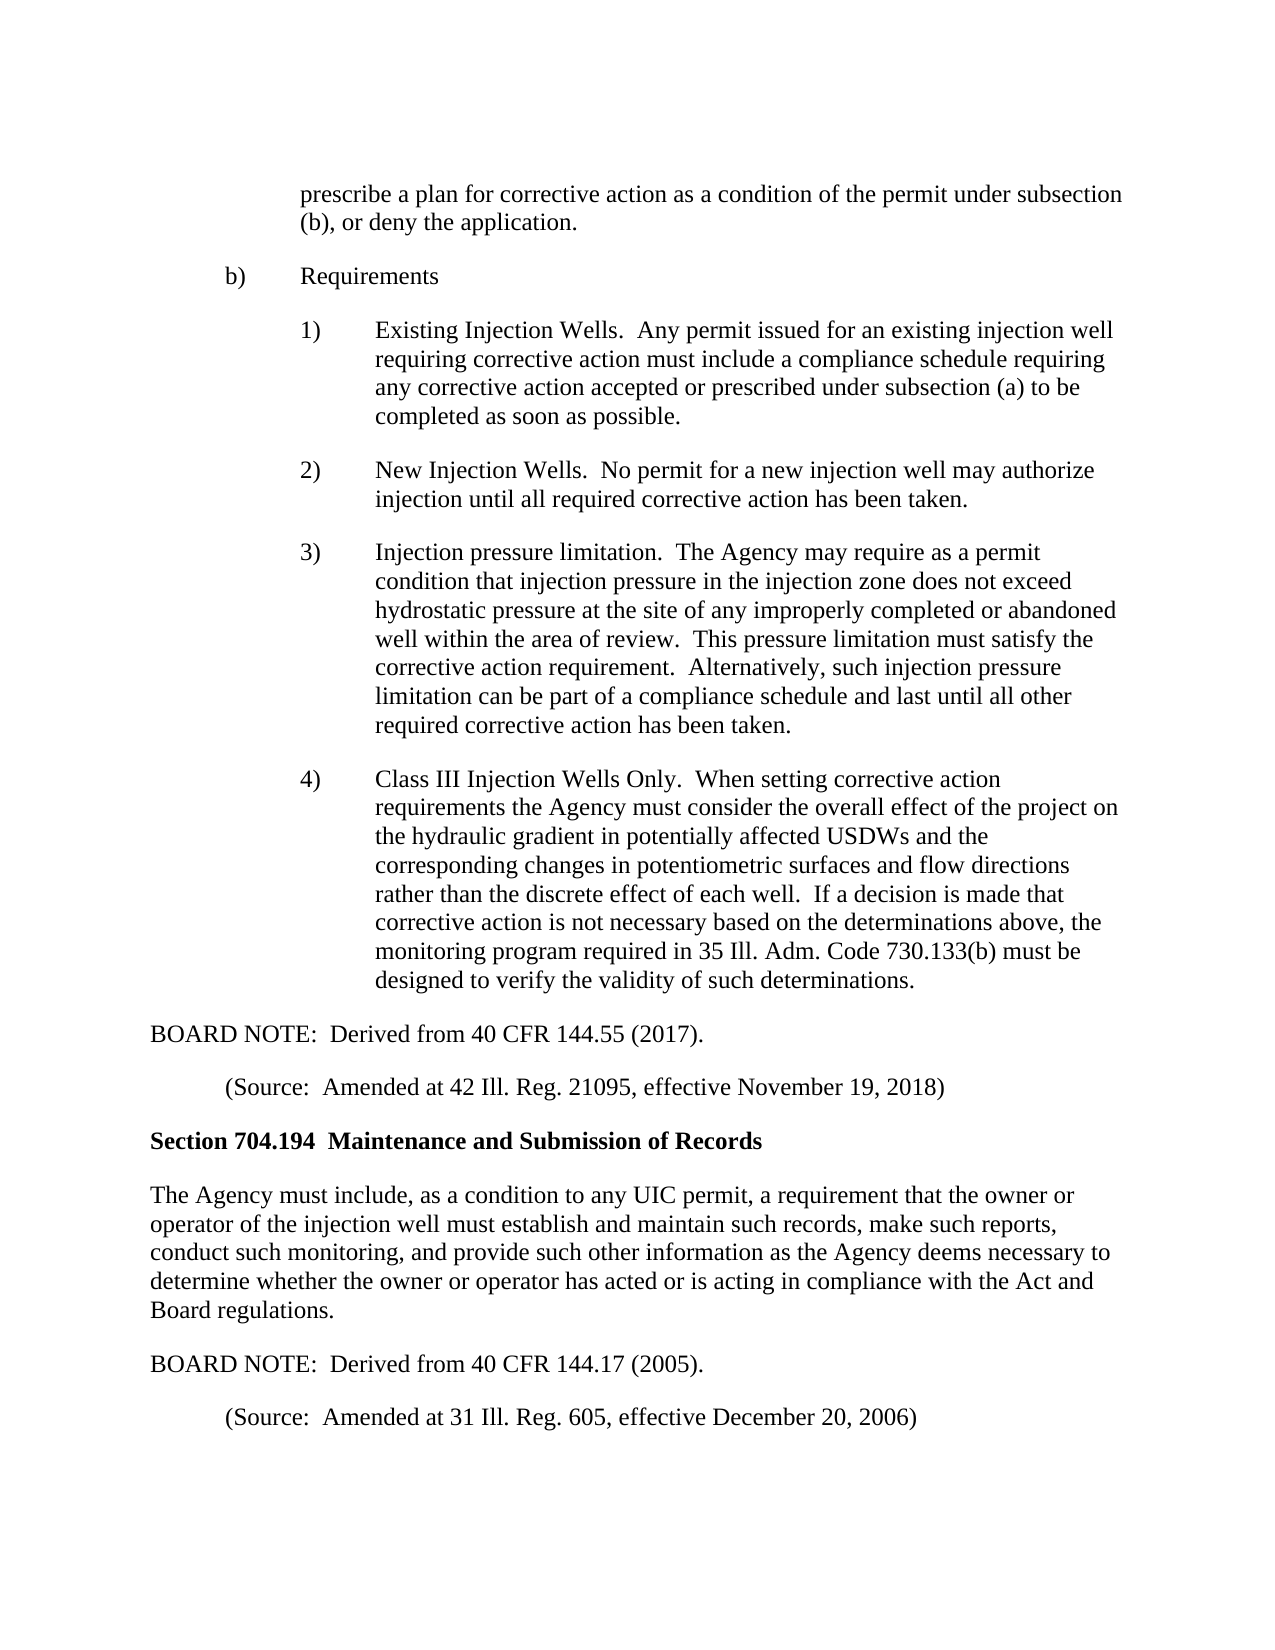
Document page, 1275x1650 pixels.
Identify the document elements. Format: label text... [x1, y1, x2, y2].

text 4) Class III Injection Wells Only. When setting corrective action requirements the Agency must consider the overall effect of the project on the hydraulic gradient in potentially affected USDWs and the corresponding changes in potentiometric surfaces and flow directions rather than the discrete effect of each well. If a decision is made that corrective action is not necessary based on the determinations above, the monitoring program required in 35 Ill. Adm. Code 730.133(b) must be designed to verify the validity of such determinations. [300, 764, 1125, 994]
text (Source: Amended at 31 Ill. Reg. 605, effective December 20, 2006) [225, 1402, 1125, 1431]
text BOARD NOTE: Derived from 40 CFR 144.17 (2005). [150, 1349, 1125, 1377]
text b) Requirements [225, 261, 1125, 290]
text 2) New Injection Wells. No permit for a new injection well may authorize injection until all required corrective action has been taken. [300, 455, 1125, 512]
text 1) Existing Injection Wells. Any permit issued for an existing injection well requiring corrective action must include a compliance schedule requiring any corrective action accepted or prescribed under subsection (a) to be completed as soon as possible. [300, 315, 1125, 430]
text The Agency must include, as a condition to any UIC permit, a requirement that the owner or operator of the injection well must establish and maintain such records, make such reports, conduct such monitoring, and provide such other information as the Agency deems necessary to determine whether the owner or operator has acted or is acting in compliance with the Act and Board regulations. [150, 1180, 1125, 1324]
text BOARD NOTE: Derived from 40 CFR 144.55 (2017). [150, 1019, 1125, 1047]
text 3) Injection pressure limitation. The Agency may require as a permit condition that injection pressure in the injection zone does not exceed hydrostatic pressure at the site of any improperly completed or abandoned well within the area of review. This pressure limitation must satisfy the corrective action requirement. Alternatively, such injection pressure limitation can be part of a compliance schedule and last until all other required corrective action has been taken. [300, 537, 1125, 739]
text (Source: Amended at 42 Ill. Reg. 21095, effective November 19, 2018) [225, 1072, 1125, 1101]
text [225, 179, 1125, 236]
text Section 704.194 Maintenance and Submission of Records [150, 1126, 1125, 1155]
